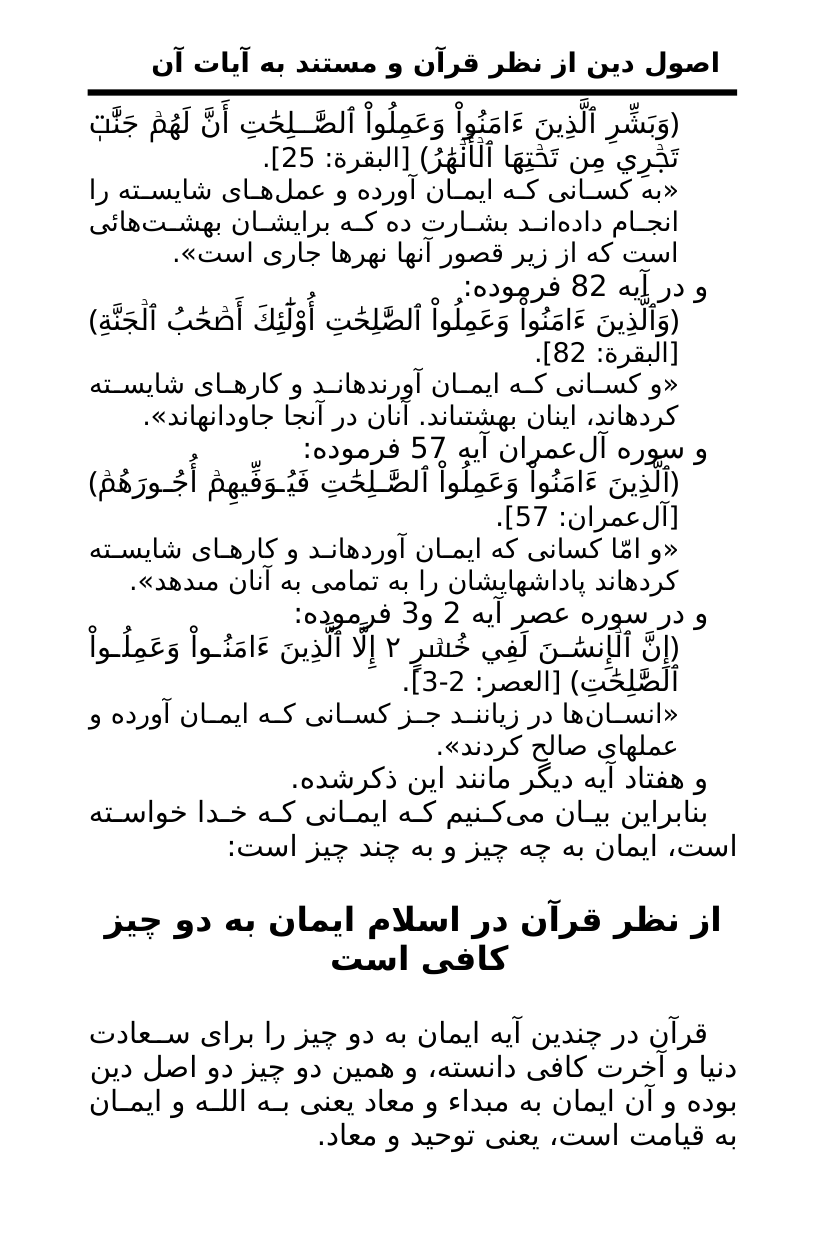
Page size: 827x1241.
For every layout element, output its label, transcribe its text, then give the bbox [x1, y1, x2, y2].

text بنابراین بیان می‌کنیم که ایمانی که خدا خواسته است، ایمان به چه چیز و به چند چیز است: [89, 796, 738, 863]
text از نظر قرآن در اسلام ایمان به دو چیز کافی است [89, 901, 738, 979]
text «و امّا كسانى كه ایمان آورده‏اند و كارهاى شایسته كرده‏اند پاداشهایشان را به تمامى به آنان مى‏دهد». [89, 533, 679, 597]
text ﴿وَٱلَّذِينَ ءَامَنُواْ وَعَمِلُواْ ٱلصَّٰلِحَٰتِ أُوْلَٰٓئِكَ أَصۡحَٰبُ ٱلۡجَنَّةِ﴾ [البقرة: 82]. [89, 303, 679, 368]
text «و كسانى كه ایمان آورنده‏اند و كارهاى شایسته كرده‏اند، اینان بهشتى‏اند. آنان در آنجا جاودانه‏اند». [89, 368, 679, 432]
text و در سوره عصر آیه 2 و3 فرموده: [89, 597, 738, 631]
text ﴿ٱلَّذِينَ ءَامَنُواْ وَعَمِلُواْ ٱلصَّٰلِحَٰتِ فَيُوَفِّيهِمۡ أُجُورَهُمۡ﴾ [آل‌عمران: 57]. [89, 466, 679, 533]
text «به کسانی که ایمان آورده و عمل‌های شایسته را انجام داده‌اند بشارت ده که برایشان بهشت‌هائی است که از زیر قصور آنها نهرها جاری است». [89, 174, 679, 269]
text و در آیه 82 فرموده: [89, 269, 738, 303]
text ﴿وَبَشِّرِ ٱلَّذِينَ ءَامَنُواْ وَعَمِلُواْ ٱلصَّٰلِحَٰتِ أَنَّ لَهُمۡ جَنَّٰتٖ تَجۡرِي مِن تَحۡتِهَا ٱلۡأَنۡهَٰرُ﴾ [البقرة: 25]. [89, 106, 679, 174]
text و سوره آل‌عمران آیه 57 فرموده: [89, 432, 738, 466]
text و هفتاد آیه دیگر مانند این ذکرشده. [89, 762, 738, 796]
text «انسان‌ها در زیانند جز کسانی که ایمان آورده و عملهای صالح کردند». [89, 698, 679, 762]
text ﴿إِنَّ ٱلۡإِنسَٰنَ لَفِي خُسۡرٍ ٢ إِلَّا ٱلَّذِينَ ءَامَنُواْ وَعَمِلُواْ ٱلصَّٰلِحَٰتِ﴾ [العصر: 2-3]. [89, 631, 679, 698]
text قرآن در چندین آیه ایمان به دو چیز را برای سعادت دنیا و آخرت کافی دانسته، و همین دو چیز دو اصل دین بوده و آن ایمان به مبداء و معاد یعنی به الله و ایمان به قیامت است، یعنی توحید و معاد. [89, 1016, 738, 1152]
